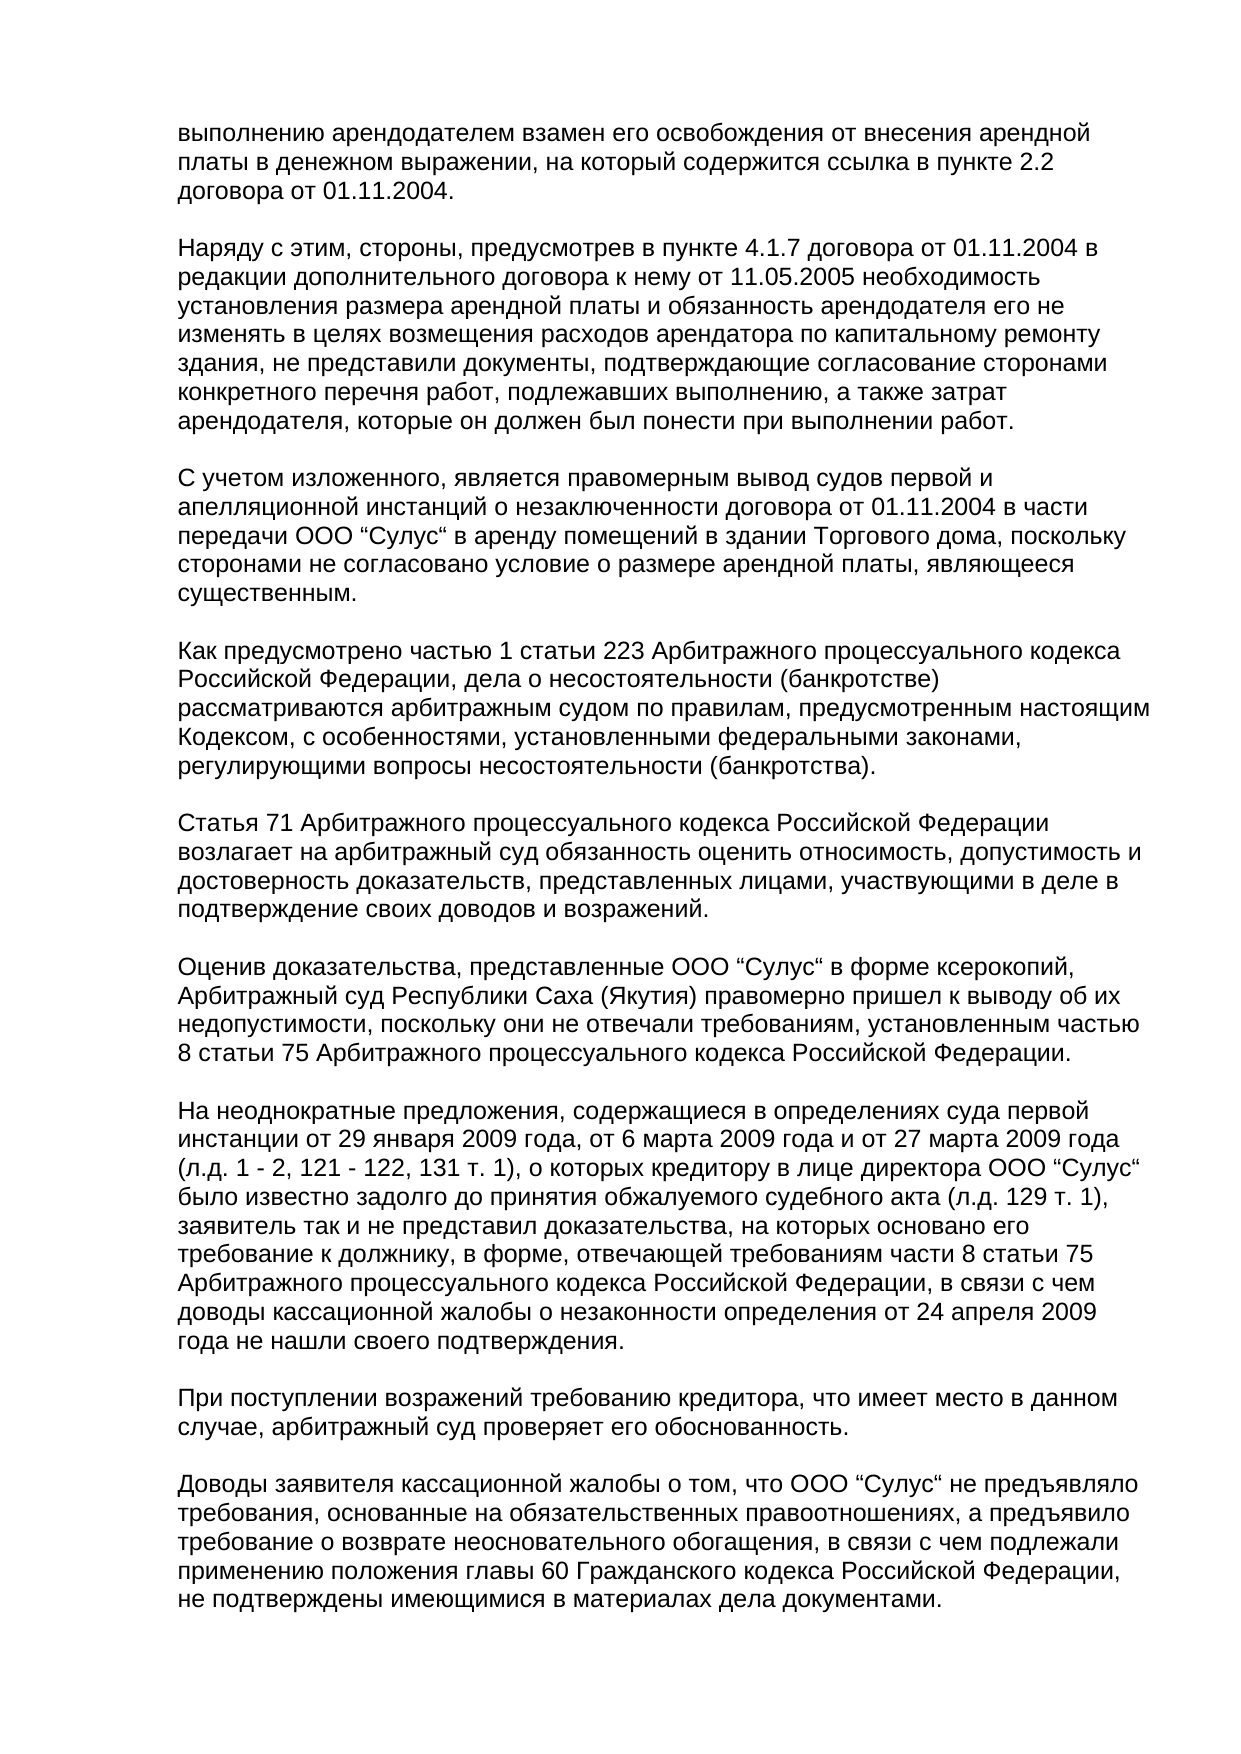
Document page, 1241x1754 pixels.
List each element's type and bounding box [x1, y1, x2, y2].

text [177, 118, 1152, 1613]
